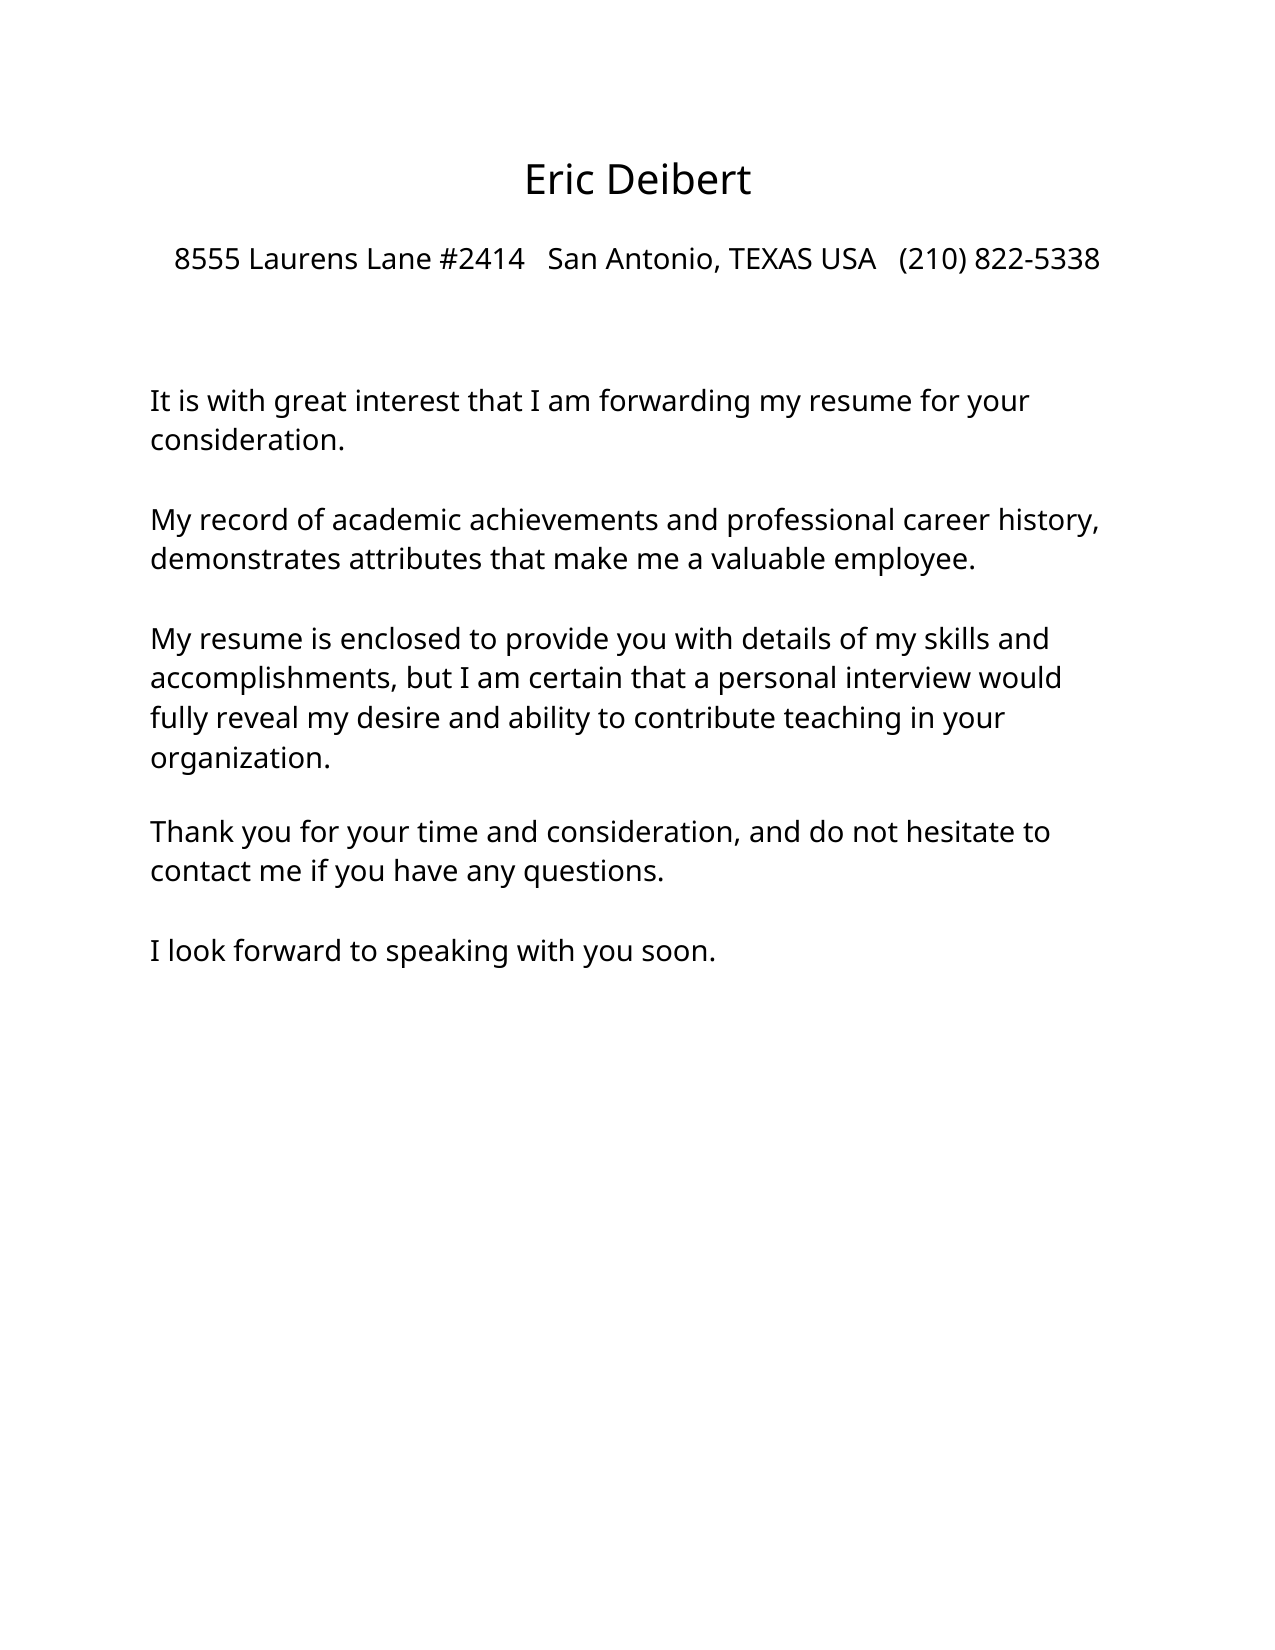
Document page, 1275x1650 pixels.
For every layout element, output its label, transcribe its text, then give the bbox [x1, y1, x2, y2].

text I look forward to speaking with you soon. [150, 930, 1125, 969]
text 8555 Laurens Lane #2414 San Antonio, TEXAS USA (210) 822-5338 [150, 238, 1125, 278]
text My record of academic achievements and professional career history, demonstrates attributes that make me a valuable employee. [150, 499, 1125, 578]
text Thank you for your time and consideration, and do not hesitate to contact me if you have any questions. [150, 811, 1125, 890]
text Eric Deibert [150, 150, 1125, 207]
text My resume is enclosed to provide you with details of my skills and accomplishments, but I am certain that a personal interview would fully reveal my desire and ability to contribute teaching in your organization. [150, 618, 1125, 777]
text It is with great interest that I am forwarding my resume for your consideration. [150, 380, 1125, 459]
